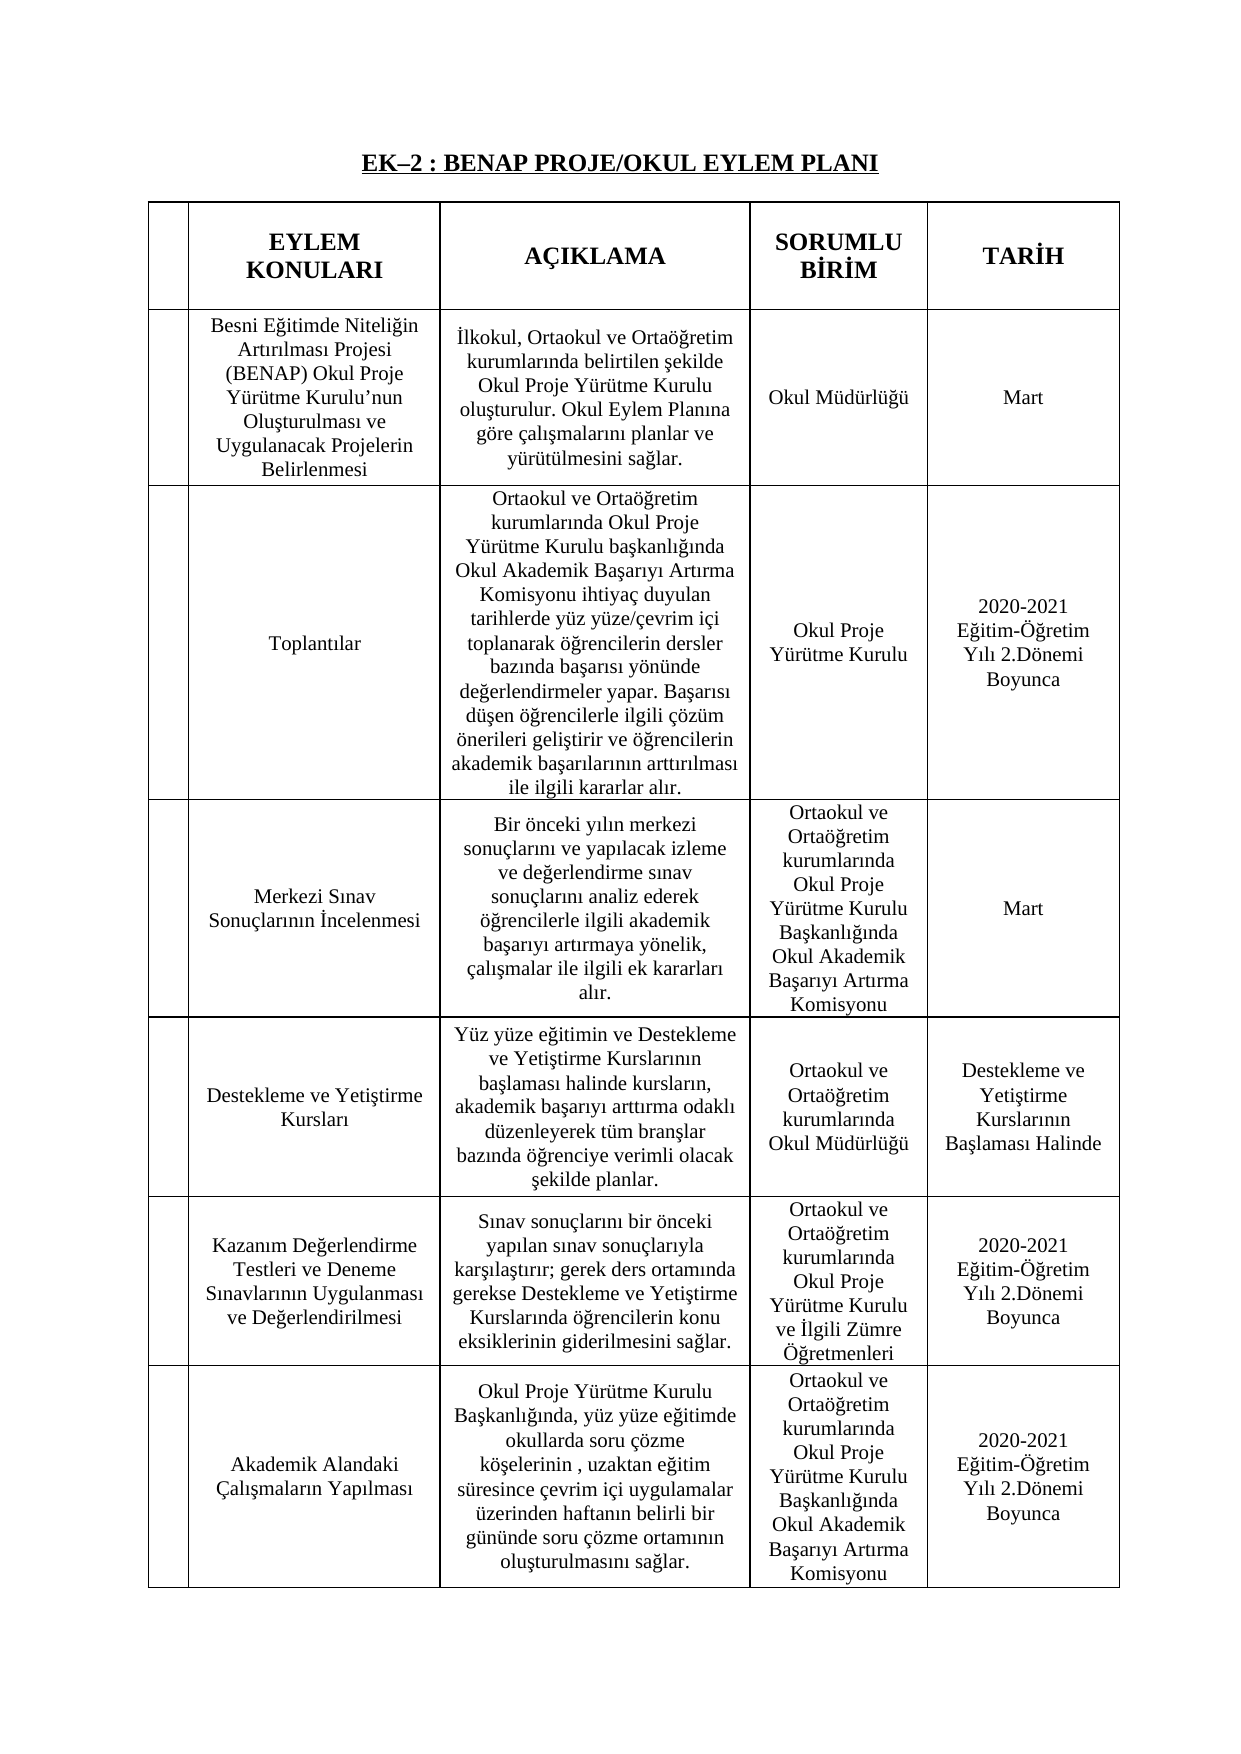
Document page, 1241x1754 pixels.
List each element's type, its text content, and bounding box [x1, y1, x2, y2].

table_cell Ortaokul ve Ortaöğretim kurumlarında Okul Proje Yürütme Kurulu Başkanlığında Okul Akademik Başarıyı Artırma Komisyonu [751, 800, 927, 1016]
table_cell Okul Proje Yürütme Kurulu Başkanlığında, yüz yüze eğitimde okullarda soru çözme köşelerinin , uzaktan eğitim süresince çevrim içi uygulamalar üzerinden haftanın belirli bir gününde soru çözme ortamının oluşturulmasını sağlar. [441, 1366, 749, 1587]
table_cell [928, 1366, 1119, 1587]
table_cell Merkezi Sınav Sonuçlarının İncelenmesi [189, 800, 439, 1016]
table_cell [149, 310, 188, 485]
table_cell Akademik Alandaki Çalışmaların Yapılması [189, 1366, 439, 1587]
text EK–2 : BENAP PROJE/OKUL EYLEM PLANI [148, 148, 1093, 176]
table_cell [149, 486, 188, 799]
table_cell Toplantılar [189, 486, 439, 799]
table_cell [149, 1018, 188, 1196]
table_cell Ortaokul ve Ortaöğretim kurumlarında Okul Proje Yürütme Kurulu Başkanlığında Okul Akademik Başarıyı Artırma Komisyonu [751, 1366, 927, 1587]
table_cell İlkokul, Ortaokul ve Ortaöğretim kurumlarında belirtilen şekilde Okul Proje Yürütme Kurulu oluşturulur. Okul Eylem Planına göre çalışmalarını planlar ve yürütülmesini sağlar. [441, 310, 749, 485]
table_cell [149, 1366, 188, 1587]
table_cell Destekleme ve Yetiştirme Kurslarının Başlaması Halinde [928, 1018, 1119, 1196]
table_header TARİH [928, 203, 1119, 308]
table_cell Yüz yüze eğitimin ve Destekleme ve Yetiştirme Kurslarının başlaması halinde kursların, akademik başarıyı arttırma odaklı düzenleyerek tüm branşlar bazında öğrenciye verimli olacak şekilde planlar. [441, 1018, 749, 1196]
table_cell Mart [928, 800, 1119, 1016]
table_cell Bir önceki yılın merkezi sonuçlarını ve yapılacak izleme ve değerlendirme sınav sonuçlarını analiz ederek öğrencilerle ilgili akademik başarıyı artırmaya yönelik, çalışmalar ile ilgili ek kararları alır. [441, 800, 749, 1016]
table_cell Ortaokul ve Ortaöğretim kurumlarında Okul Proje Yürütme Kurulu başkanlığında Okul Akademik Başarıyı Artırma Komisyonu ihtiyaç duyulan tarihlerde yüz yüze/çevrim içi toplanarak öğrencilerin dersler bazında başarısı yönünde değerlendirmeler yapar. Başarısı düşen öğrencilerle ilgili çözüm önerileri geliştirir ve öğrencilerin akademik başarılarının arttırılması ile ilgili kararlar alır. [441, 486, 749, 799]
table_cell 2020-2021 Eğitim-Öğretim Yılı 2.Dönemi Boyunca [928, 1197, 1119, 1365]
table_header SORUMLU BİRİM [751, 203, 927, 308]
table_cell Ortaokul ve Ortaöğretim kurumlarında Okul Müdürlüğü [751, 1018, 927, 1196]
table_cell Okul Proje Yürütme Kurulu [751, 486, 927, 799]
table_cell 2020-2021 Eğitim-Öğretim Yılı 2.Dönemi Boyunca [928, 486, 1119, 799]
table_cell [149, 1197, 188, 1365]
table_cell Besni Eğitimde Niteliğin Artırılması Projesi (BENAP) Okul Proje Yürütme Kurulu’nun Oluşturulması ve Uygulanacak Projelerin Belirlenmesi [189, 310, 439, 485]
table_cell [149, 800, 188, 1016]
table_cell Mart [928, 310, 1119, 485]
table_header EYLEM KONULARI [189, 203, 439, 308]
table_cell Sınav sonuçlarını bir önceki yapılan sınav sonuçlarıyla karşılaştırır; gerek ders ortamında gerekse Destekleme ve Yetiştirme Kurslarında öğrencilerin konu eksiklerinin giderilmesini sağlar. [441, 1197, 749, 1365]
table_cell Kazanım Değerlendirme Testleri ve Deneme Sınavlarının Uygulanması ve Değerlendirilmesi [189, 1197, 439, 1365]
table_cell Destekleme ve Yetiştirme Kursları [189, 1018, 439, 1196]
table_header AÇIKLAMA [441, 203, 749, 308]
table_cell Ortaokul ve Ortaöğretim kurumlarında Okul Proje Yürütme Kurulu ve İlgili Zümre Öğretmenleri [751, 1197, 927, 1365]
table_cell Okul Müdürlüğü [751, 310, 927, 485]
table_header [149, 203, 188, 308]
